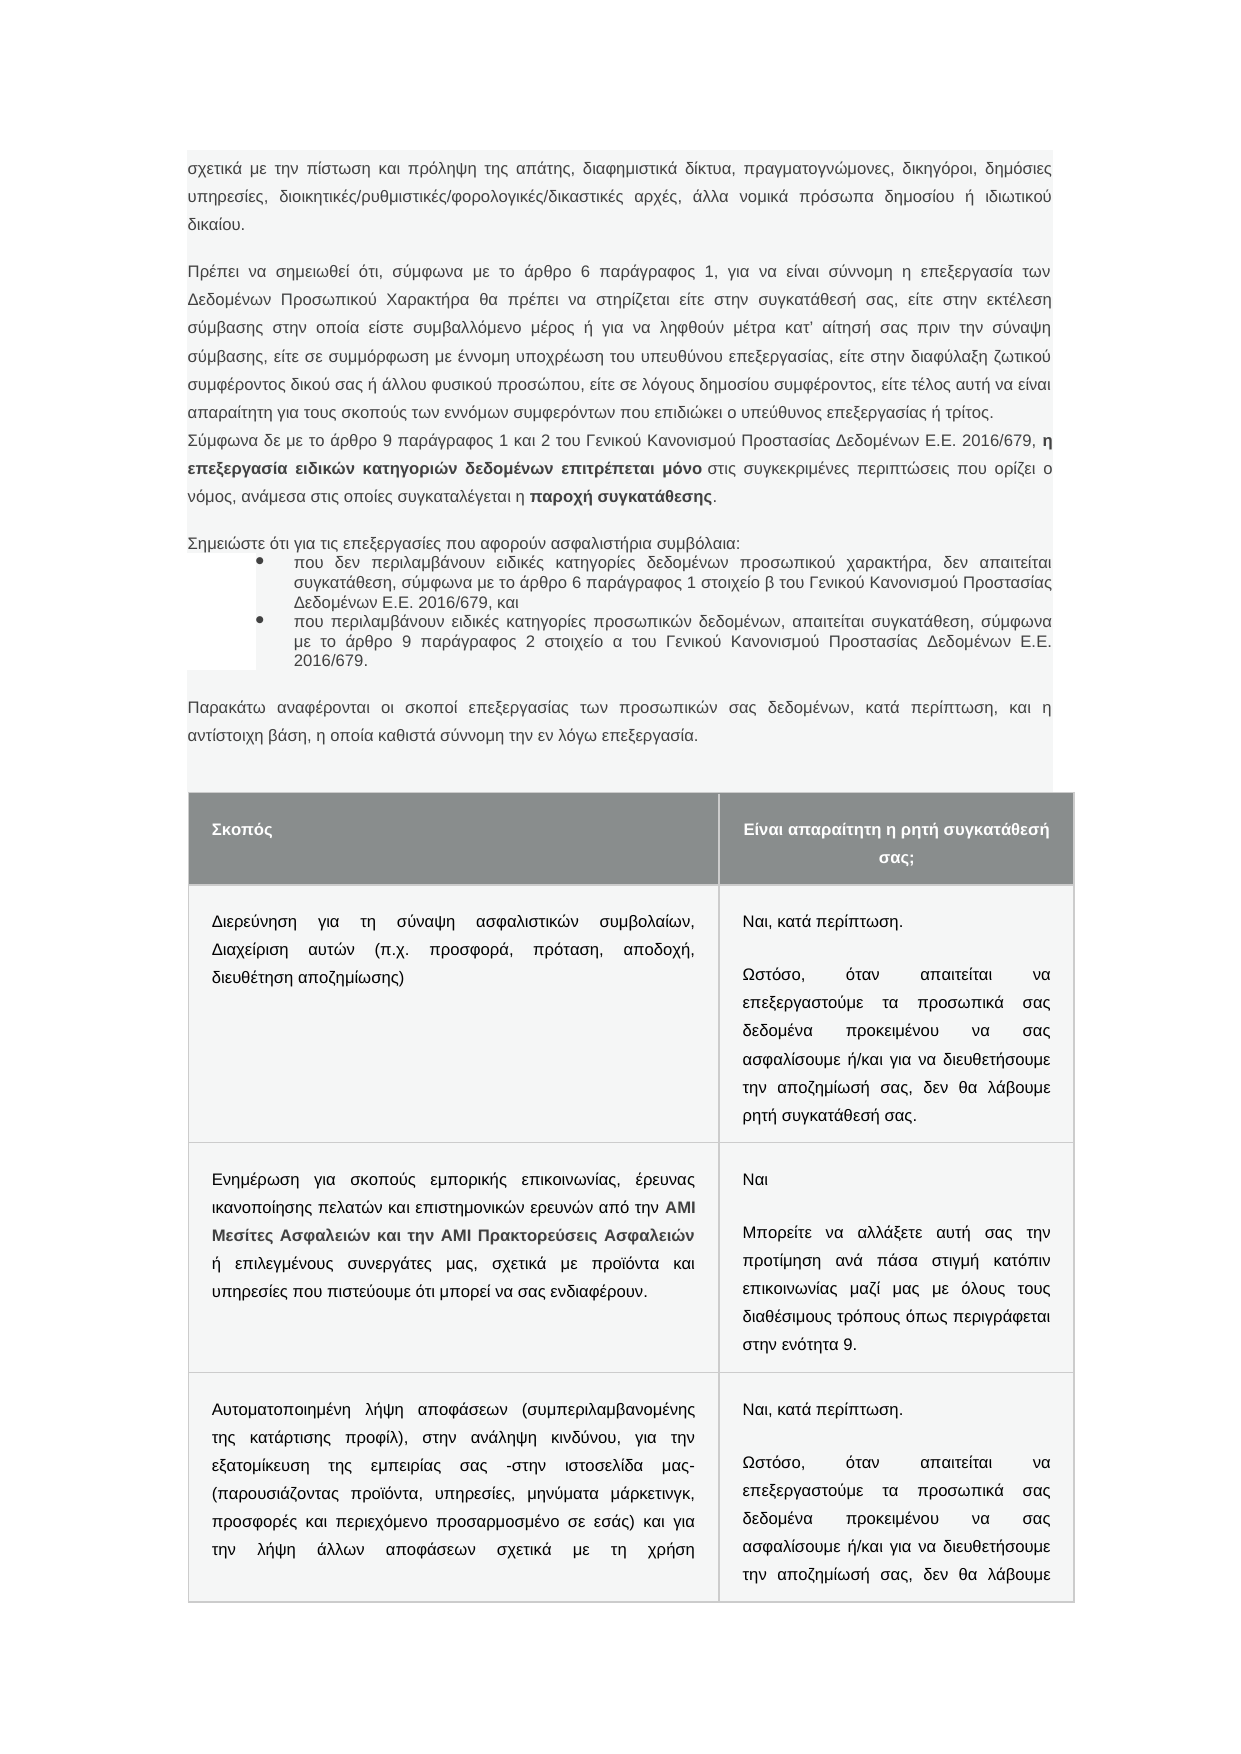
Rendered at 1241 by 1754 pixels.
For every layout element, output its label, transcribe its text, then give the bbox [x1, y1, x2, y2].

table_cell Ενημέρωση για σκοπούς εμπορικής επικοινωνίας, έρευνας ικανοποίησης πελατών και επιστημονικών ερευνών από την ΑΜΙ Μεσίτες Ασφαλειών και την ΑΜΙ Πρακτορεύσεις Ασφαλειών ή επιλεγμένους συνεργάτες μας, σχετικά με προϊόντα και υπηρεσίες που πιστεύουμε ότι μπορεί να σας ενδιαφέρουν. [189, 1143, 718, 1372]
table_cell Διερεύνηση για τη σύναψη ασφαλιστικών συμβολαίων, Διαχείριση αυτών (π.χ. προσφορά, πρόταση, αποδοχή, διευθέτηση αποζημίωσης) [189, 886, 718, 1142]
table_header Σκοπός [189, 793, 719, 884]
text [187, 150, 1053, 234]
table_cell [720, 1373, 1073, 1601]
list που περιλαμβάνουν ειδικές κατηγορίες προσωπικών δεδομένων, απαιτείται συγκατάθεση, σύμφωνα με το άρθρο 9 παράγραφος 2 στοιχείο α του Γενικού Κανονισμού Προστασίας Δεδομένων Ε.Ε. 2016/679. [256, 612, 1053, 670]
table_header Είναι απαραίτητη η ρητή συγκατάθεσή σας; [720, 793, 1073, 884]
text Παρακάτω αναφέρονται οι σκοποί επεξεργασίας των προσωπικών σας δεδομένων, κατά περίπτωση, και η αντίστοιχη βάση, η οποία καθιστά σύννομη την εν λόγω επεξεργασία. [187, 689, 1053, 745]
list που δεν περιλαμβάνουν ειδικές κατηγορίες δεδομένων προσωπικού χαρακτήρα, δεν απαιτείται συγκατάθεση, σύμφωνα με το άρθρο 6 παράγραφος 1 στοιχείο β του Γενικού Κανονισμού Προστασίας Δεδομένων Ε.Ε. 2016/679, και [256, 553, 1053, 612]
text Πρέπει να σημειωθεί ότι, σύμφωνα με το άρθρο 6 παράγραφος 1, για να είναι σύννομη η επεξεργασία των Δεδομένων Προσωπικού Χαρακτήρα θα πρέπει να στηρίζεται είτε στην συγκατάθεσή σας, είτε στην εκτέλεση σύμβασης στην οποία είστε συμβαλλόμενο μέρος ή για να ληφθούν μέτρα κατ’ αίτησή σας πριν την σύναψη σύμβασης, είτε σε συμμόρφωση με έννομη υποχρέωση του υπευθύνου επεξεργασίας, είτε στην διαφύλαξη ζωτικού συμφέροντος δικού σας ή άλλου φυσικού προσώπου, είτε σε λόγους δημοσίου συμφέροντος, είτε τέλος αυτή να είναι απαραίτητη για τους σκοπούς των εννόμων συμφερόντων που επιδιώκει ο υπεύθυνος επεξεργασίας ή τρίτος. [187, 253, 1053, 422]
text Σημειώστε ότι για τις επεξεργασίες που αφορούν ασφαλιστήρια συμβόλαια: [187, 525, 1053, 553]
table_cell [189, 1373, 718, 1601]
table_cell Ναι, κατά περίπτωση. Ωστόσο, όταν απαιτείται να επεξεργαστούμε τα προσωπικά σας δεδομένα προκειμένου να σας ασφαλίσουμε ή/και για να διευθετήσουμε την αποζημίωσή σας, δεν θα λάβουμε ρητή συγκατάθεσή σας. [720, 886, 1073, 1142]
table_cell Ναι Μπορείτε να αλλάξετε αυτή σας την προτίμηση ανά πάσα στιγμή κατόπιν επικοινωνίας μαζί μας με όλους τους διαθέσιμους τρόπους όπως περιγράφεται στην ενότητα 9. [720, 1143, 1073, 1372]
text Σύμφωνα δε με το άρθρο 9 παράγραφος 1 και 2 του Γενικού Κανονισμού Προστασίας Δεδομένων Ε.Ε. 2016/679, η επεξεργασία ειδικών κατηγοριών δεδομένων επιτρέπεται μόνο στις συγκεκριμένες περιπτώσεις που ορίζει ο νόμος, ανάμεσα στις οποίες συγκαταλέγεται η παροχή συγκατάθεσης. [187, 422, 1053, 506]
